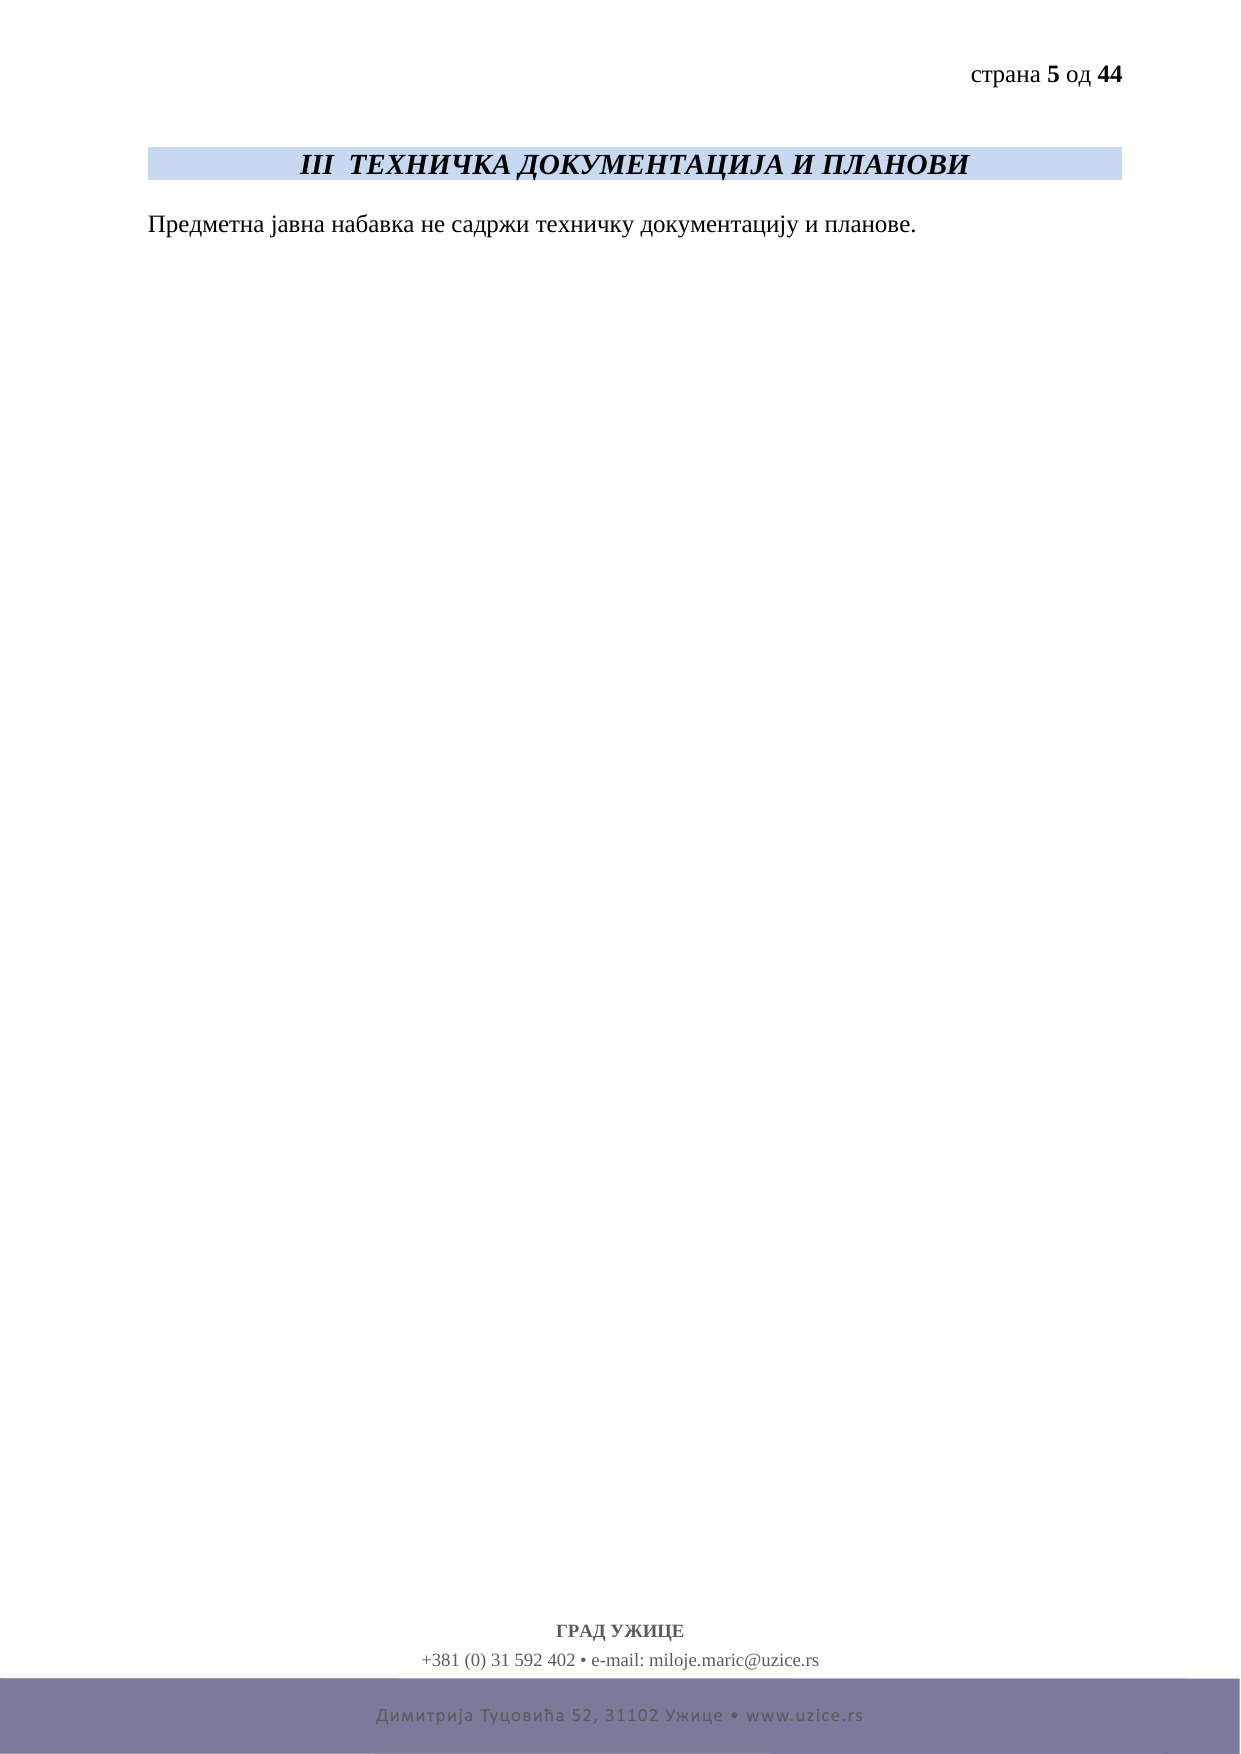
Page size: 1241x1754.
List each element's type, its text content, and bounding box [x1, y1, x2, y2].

text Предметна јавна набавка не садржи техничку документацију и планове. [148, 209, 1122, 238]
picture [0, 1677, 1240, 1754]
text III ТЕХНИЧКА ДОКУМЕНТАЦИЈА И ПЛАНОВИ [148, 147, 1122, 180]
